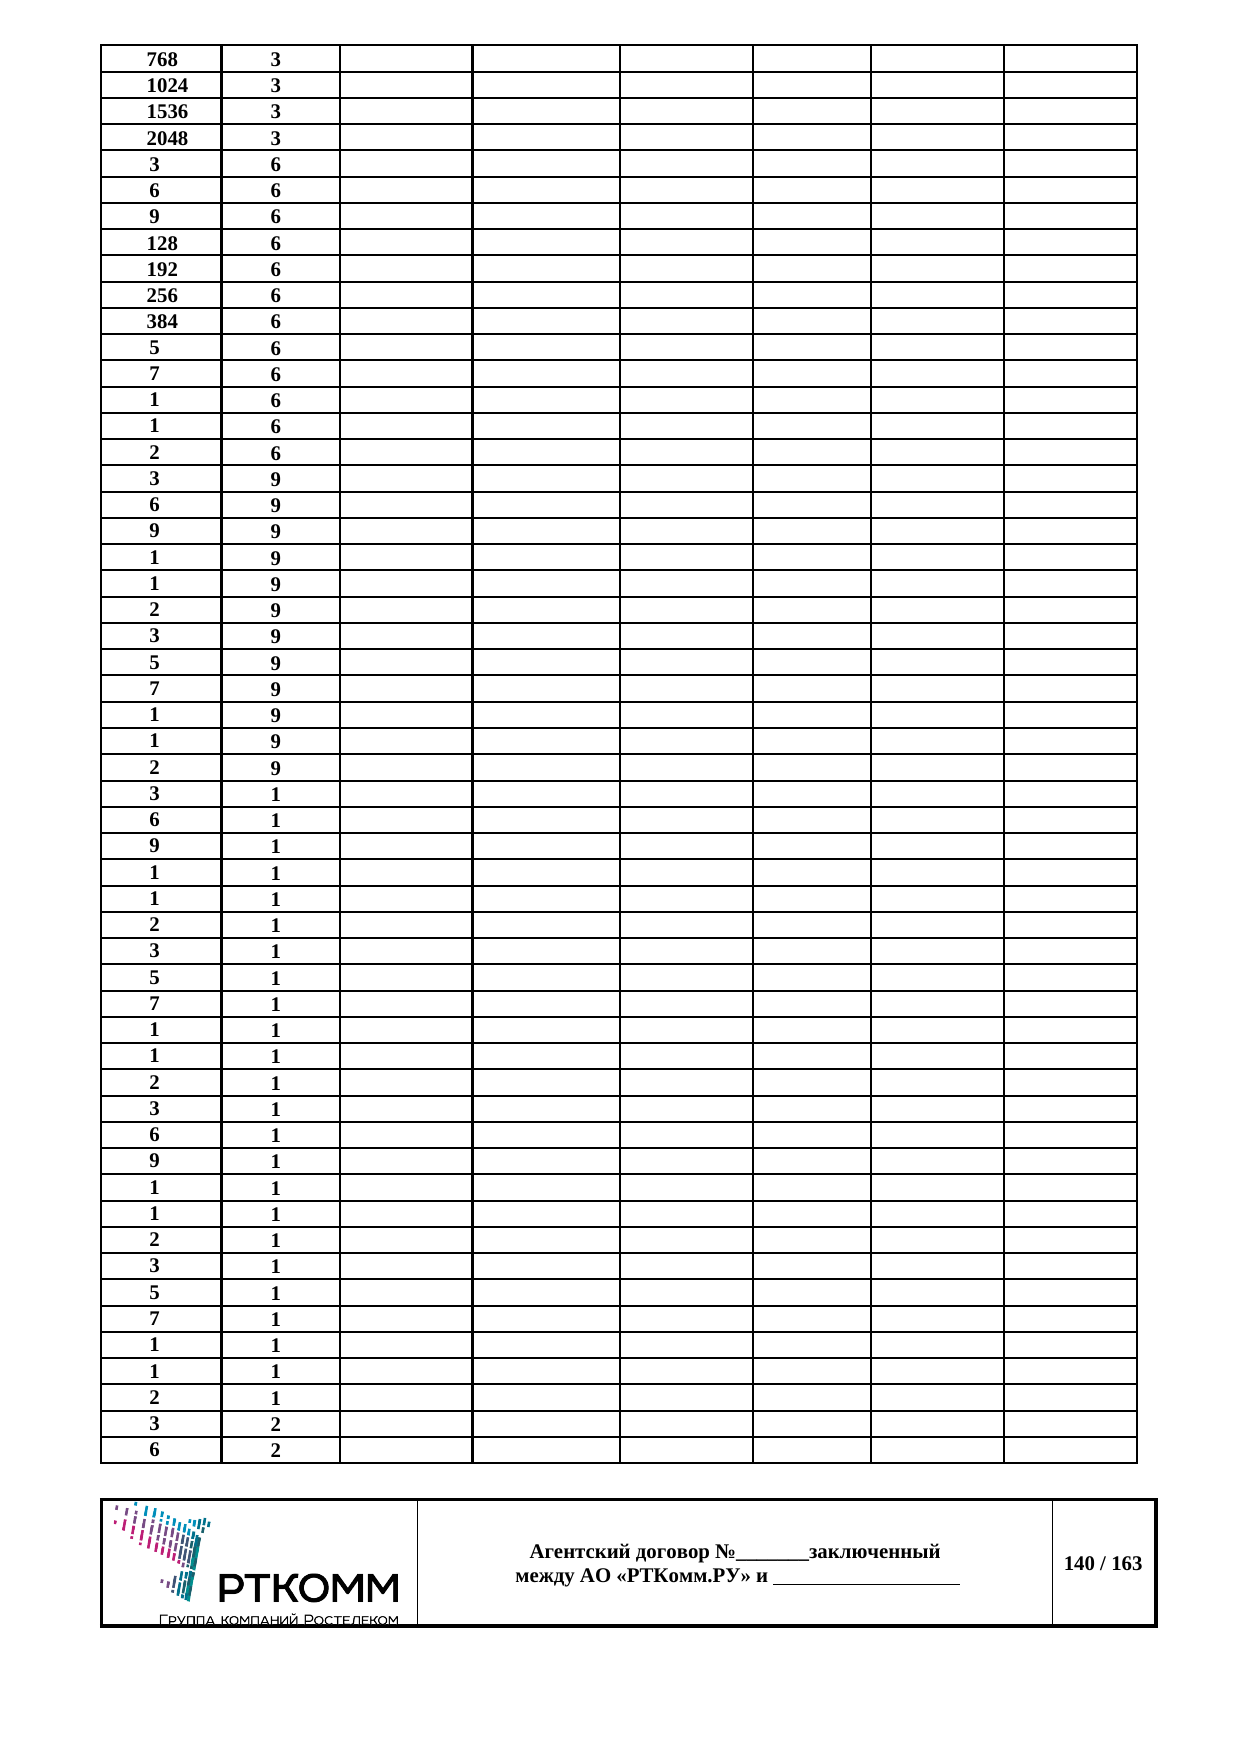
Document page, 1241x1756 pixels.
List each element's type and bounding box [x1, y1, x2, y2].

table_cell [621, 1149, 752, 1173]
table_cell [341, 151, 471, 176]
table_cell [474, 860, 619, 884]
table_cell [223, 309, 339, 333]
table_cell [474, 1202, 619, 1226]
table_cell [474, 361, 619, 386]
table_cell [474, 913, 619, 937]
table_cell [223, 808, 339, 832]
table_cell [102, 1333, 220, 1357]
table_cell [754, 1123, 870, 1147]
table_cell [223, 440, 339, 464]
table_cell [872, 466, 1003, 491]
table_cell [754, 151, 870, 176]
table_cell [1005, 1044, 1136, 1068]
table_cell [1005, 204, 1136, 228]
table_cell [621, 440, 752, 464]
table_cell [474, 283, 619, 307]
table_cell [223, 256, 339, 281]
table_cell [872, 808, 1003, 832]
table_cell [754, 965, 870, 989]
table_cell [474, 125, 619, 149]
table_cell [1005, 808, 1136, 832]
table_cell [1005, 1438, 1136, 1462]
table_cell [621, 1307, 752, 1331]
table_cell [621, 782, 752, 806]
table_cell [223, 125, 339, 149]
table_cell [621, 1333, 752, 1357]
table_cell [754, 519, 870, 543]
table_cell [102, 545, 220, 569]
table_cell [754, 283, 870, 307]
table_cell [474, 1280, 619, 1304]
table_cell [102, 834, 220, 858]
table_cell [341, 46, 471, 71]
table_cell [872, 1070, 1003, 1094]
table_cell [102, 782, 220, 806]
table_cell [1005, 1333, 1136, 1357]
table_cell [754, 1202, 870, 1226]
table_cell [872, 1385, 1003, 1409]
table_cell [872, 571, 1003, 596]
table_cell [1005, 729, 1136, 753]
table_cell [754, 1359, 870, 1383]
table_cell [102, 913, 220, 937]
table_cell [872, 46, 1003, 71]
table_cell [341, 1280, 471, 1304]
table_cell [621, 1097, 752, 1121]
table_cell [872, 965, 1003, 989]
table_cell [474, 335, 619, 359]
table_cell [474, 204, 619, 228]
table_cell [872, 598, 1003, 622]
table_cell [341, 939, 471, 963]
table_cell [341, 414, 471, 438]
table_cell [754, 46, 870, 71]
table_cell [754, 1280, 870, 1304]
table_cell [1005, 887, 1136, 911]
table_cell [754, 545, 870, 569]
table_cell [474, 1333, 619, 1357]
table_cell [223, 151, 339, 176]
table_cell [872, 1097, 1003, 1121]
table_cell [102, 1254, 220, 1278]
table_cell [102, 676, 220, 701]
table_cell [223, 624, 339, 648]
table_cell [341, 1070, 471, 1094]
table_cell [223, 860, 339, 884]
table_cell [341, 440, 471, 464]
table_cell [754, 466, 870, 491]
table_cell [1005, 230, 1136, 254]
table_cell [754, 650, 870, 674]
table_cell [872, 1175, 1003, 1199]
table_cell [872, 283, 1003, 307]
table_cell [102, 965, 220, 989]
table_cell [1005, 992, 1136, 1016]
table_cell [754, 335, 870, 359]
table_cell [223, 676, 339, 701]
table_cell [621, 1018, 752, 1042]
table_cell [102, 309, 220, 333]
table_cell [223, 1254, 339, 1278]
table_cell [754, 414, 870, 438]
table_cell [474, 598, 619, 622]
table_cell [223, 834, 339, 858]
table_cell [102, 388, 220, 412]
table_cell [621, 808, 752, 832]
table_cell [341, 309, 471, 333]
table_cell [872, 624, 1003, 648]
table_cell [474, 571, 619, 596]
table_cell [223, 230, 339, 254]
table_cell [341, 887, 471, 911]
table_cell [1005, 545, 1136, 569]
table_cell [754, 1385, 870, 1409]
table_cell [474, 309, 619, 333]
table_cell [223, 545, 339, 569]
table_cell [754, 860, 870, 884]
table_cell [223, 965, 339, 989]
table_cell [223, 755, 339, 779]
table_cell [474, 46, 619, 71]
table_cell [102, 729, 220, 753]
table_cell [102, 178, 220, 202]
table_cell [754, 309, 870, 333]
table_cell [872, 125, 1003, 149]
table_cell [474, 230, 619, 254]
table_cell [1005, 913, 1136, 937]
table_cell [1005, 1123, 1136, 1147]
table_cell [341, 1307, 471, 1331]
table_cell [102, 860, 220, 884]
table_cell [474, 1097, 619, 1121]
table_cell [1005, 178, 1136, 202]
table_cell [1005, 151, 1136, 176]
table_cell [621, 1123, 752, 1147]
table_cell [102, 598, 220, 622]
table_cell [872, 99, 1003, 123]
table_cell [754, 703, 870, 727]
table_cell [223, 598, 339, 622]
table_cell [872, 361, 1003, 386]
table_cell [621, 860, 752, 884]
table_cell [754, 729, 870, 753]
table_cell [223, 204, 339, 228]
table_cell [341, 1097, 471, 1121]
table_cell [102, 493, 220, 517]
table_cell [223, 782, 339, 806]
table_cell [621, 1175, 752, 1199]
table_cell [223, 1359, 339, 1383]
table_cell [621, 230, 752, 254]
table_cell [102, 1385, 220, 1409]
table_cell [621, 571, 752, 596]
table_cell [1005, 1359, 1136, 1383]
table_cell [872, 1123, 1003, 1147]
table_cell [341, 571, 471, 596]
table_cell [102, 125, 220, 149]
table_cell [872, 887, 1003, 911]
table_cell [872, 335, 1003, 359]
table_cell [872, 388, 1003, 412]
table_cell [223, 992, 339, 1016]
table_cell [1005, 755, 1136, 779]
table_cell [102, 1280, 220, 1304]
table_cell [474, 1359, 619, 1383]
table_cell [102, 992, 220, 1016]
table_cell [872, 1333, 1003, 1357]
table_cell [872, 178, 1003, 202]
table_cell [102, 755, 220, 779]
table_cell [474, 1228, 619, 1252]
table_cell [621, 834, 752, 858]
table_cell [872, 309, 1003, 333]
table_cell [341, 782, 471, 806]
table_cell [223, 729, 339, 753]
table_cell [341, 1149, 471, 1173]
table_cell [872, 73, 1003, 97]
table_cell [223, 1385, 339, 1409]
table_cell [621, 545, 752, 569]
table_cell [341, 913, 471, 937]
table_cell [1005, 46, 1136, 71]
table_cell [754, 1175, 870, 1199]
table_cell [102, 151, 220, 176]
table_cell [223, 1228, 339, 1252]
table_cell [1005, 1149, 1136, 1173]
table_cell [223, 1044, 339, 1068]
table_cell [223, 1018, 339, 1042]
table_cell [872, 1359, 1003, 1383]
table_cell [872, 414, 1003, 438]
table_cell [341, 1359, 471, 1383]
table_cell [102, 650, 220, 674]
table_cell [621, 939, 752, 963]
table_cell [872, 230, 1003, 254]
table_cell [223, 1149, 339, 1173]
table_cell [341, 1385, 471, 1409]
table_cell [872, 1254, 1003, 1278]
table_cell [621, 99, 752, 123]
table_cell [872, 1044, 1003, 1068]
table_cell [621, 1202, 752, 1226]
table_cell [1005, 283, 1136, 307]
picture [113, 1501, 398, 1625]
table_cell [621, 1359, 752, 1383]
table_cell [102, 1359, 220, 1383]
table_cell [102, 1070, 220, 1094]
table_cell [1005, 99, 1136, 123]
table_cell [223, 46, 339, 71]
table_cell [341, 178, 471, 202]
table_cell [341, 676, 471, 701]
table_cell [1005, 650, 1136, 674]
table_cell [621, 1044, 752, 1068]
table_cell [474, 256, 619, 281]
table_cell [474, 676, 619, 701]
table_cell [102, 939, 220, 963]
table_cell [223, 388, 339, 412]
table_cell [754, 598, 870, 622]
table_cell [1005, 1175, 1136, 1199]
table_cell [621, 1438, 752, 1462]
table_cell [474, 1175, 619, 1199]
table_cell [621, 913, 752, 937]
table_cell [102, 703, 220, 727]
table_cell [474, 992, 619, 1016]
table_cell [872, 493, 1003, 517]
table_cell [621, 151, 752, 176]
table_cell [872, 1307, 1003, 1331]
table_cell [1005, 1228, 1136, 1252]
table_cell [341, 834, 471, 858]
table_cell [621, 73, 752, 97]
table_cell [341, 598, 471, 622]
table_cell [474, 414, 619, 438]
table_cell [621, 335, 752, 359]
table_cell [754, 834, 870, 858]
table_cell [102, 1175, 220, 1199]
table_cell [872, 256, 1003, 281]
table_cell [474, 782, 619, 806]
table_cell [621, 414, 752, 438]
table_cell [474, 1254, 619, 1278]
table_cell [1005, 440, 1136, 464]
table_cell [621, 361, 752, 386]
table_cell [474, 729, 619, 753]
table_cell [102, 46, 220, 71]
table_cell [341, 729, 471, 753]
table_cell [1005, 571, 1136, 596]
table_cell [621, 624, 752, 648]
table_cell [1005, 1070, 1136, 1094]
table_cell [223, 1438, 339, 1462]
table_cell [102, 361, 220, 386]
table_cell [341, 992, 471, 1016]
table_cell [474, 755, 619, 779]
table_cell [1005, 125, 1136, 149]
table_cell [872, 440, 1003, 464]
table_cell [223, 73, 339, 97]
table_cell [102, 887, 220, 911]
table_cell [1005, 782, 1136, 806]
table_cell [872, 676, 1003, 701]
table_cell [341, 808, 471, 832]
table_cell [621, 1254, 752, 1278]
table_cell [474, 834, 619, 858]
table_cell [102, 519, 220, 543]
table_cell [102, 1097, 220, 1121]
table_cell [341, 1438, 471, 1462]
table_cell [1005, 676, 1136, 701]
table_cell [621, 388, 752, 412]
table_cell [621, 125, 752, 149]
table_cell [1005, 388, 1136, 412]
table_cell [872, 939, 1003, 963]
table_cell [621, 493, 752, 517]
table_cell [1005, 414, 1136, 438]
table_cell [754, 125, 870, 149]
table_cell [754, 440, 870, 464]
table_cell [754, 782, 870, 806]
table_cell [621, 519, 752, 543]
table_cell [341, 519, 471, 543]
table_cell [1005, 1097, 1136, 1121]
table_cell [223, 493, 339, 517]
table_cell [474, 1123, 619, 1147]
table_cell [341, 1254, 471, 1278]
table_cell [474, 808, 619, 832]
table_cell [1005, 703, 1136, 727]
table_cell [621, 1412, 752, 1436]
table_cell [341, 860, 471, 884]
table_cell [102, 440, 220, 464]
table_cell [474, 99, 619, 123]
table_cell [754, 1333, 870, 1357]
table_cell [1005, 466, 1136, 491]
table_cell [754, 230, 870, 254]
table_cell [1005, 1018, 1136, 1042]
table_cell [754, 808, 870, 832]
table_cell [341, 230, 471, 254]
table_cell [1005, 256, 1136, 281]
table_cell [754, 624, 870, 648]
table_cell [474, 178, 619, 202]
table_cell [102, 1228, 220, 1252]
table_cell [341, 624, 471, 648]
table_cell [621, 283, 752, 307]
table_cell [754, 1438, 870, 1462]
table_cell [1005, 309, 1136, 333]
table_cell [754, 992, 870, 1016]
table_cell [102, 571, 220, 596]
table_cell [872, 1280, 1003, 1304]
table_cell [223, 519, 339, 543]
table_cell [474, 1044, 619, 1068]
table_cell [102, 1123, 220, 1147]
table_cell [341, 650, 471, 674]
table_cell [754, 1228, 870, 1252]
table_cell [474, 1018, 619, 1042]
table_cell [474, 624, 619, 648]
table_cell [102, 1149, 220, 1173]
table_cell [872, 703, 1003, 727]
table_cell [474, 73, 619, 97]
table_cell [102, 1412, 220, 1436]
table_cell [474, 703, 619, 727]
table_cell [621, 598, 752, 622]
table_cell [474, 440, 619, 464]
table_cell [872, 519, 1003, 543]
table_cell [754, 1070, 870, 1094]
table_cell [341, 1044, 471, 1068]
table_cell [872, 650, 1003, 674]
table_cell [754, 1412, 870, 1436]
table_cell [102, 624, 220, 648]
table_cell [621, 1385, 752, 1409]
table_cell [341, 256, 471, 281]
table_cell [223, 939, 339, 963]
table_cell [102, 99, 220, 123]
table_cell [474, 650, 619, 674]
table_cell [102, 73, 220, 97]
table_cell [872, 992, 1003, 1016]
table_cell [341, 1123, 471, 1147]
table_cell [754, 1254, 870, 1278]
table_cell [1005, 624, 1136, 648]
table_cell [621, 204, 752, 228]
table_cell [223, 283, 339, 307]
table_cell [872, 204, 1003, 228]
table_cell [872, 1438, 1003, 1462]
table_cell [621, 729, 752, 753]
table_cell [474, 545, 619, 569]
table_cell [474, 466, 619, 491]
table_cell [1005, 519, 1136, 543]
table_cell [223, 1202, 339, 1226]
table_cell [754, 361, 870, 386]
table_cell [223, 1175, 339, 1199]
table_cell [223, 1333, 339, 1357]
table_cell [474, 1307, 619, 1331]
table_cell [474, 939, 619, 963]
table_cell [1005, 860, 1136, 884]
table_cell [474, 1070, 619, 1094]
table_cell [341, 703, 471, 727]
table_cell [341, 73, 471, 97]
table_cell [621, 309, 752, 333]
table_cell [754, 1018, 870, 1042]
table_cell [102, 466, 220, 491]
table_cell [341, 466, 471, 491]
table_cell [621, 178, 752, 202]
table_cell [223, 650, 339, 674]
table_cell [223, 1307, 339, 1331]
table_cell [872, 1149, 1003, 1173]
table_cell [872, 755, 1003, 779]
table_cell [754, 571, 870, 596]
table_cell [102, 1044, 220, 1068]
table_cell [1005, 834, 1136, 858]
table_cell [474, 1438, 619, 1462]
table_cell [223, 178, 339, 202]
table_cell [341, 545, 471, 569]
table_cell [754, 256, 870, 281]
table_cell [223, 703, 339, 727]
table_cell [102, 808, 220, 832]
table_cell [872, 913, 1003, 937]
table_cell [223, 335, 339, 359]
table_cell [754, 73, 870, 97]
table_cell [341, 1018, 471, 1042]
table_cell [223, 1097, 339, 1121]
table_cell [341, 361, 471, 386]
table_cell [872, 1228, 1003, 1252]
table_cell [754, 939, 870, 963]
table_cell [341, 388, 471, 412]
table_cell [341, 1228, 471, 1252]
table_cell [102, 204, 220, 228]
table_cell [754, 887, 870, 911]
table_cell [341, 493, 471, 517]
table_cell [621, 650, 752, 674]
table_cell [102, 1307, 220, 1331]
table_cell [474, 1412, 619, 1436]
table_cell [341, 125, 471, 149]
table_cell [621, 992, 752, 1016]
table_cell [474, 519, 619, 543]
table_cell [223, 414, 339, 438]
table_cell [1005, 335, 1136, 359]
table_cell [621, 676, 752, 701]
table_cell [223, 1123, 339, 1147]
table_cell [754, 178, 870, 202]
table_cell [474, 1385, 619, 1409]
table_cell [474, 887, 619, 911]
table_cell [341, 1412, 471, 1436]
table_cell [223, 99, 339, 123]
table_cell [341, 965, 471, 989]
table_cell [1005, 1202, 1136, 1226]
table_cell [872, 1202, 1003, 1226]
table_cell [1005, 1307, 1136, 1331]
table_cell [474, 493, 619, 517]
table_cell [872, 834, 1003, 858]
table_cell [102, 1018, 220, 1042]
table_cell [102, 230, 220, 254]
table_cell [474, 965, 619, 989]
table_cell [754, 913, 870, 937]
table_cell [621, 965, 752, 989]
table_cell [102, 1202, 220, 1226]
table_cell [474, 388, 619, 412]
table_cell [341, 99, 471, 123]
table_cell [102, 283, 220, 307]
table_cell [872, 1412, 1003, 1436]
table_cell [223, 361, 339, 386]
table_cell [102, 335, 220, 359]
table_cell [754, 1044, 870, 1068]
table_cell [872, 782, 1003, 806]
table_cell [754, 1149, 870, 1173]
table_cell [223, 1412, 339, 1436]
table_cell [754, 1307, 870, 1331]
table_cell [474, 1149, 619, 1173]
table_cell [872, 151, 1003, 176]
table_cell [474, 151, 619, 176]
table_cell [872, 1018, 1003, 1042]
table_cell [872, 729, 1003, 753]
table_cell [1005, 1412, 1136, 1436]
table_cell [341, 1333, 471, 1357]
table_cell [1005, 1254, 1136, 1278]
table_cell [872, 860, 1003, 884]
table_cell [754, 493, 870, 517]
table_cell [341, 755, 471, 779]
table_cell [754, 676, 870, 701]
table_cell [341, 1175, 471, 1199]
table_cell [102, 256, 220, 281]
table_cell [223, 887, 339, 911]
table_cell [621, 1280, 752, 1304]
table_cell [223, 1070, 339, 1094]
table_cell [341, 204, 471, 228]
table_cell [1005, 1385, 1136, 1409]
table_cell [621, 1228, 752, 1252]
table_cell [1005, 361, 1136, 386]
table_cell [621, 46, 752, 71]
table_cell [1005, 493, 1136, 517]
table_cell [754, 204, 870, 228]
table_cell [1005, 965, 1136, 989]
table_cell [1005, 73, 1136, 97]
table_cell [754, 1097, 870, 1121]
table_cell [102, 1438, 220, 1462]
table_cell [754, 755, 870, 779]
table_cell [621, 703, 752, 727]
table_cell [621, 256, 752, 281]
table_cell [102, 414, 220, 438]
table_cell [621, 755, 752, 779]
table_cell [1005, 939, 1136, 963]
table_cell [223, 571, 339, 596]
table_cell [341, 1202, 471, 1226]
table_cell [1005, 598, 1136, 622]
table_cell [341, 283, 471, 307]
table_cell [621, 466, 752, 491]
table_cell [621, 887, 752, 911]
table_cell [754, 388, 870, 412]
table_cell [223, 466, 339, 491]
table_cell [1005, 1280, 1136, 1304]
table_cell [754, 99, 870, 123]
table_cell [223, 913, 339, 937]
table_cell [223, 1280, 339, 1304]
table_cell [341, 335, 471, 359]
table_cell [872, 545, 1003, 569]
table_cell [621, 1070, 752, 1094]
